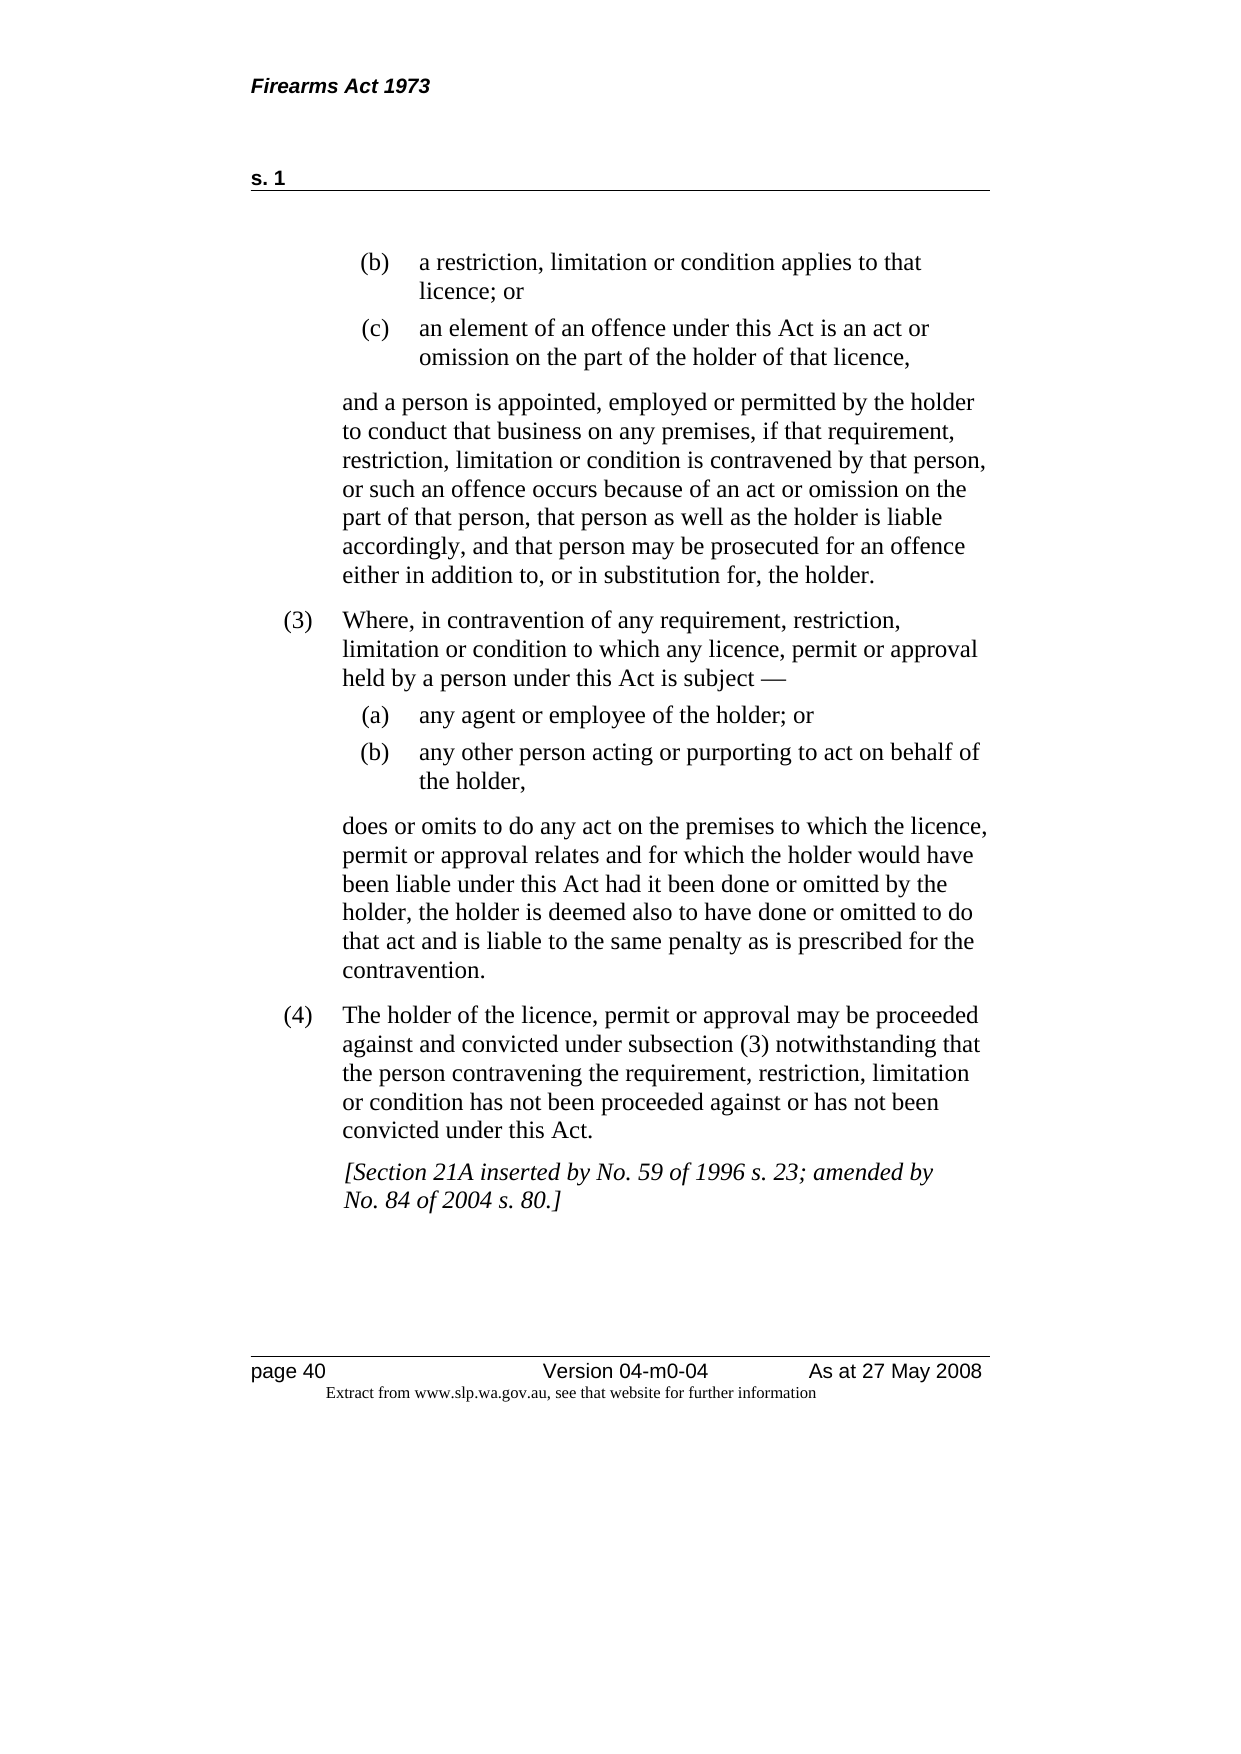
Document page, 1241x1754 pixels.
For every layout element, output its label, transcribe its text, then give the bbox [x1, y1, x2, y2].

text (b) a restriction, limitation or condition applies to that licence; or [251, 247, 990, 305]
text (4) The holder of the licence, permit or approval may be proceeded against and convicted under subsection (3) notwithstanding that the person contravening the requirement, restriction, limitation or condition has not been proceeded against or has not been convicted under this Act. [251, 1000, 990, 1144]
text does or omits to do any act on the premises to which the licence, permit or approval relates and for which the holder would have been liable under this Act had it been done or omitted by the holder, the holder is deemed also to have done or omitted to do that act and is liable to the same penalty as is prescribed for the contravention. [251, 811, 990, 984]
text (a) any agent or employee of the holder; or [251, 700, 990, 729]
text (3) Where, in contravention of any requirement, restriction, limitation or condition to which any licence, permit or approval held by a person under this Act is subject — [251, 605, 990, 692]
text and a person is appointed, employed or permitted by the holder to conduct that business on any premises, if that requirement, restriction, limitation or condition is contravened by that person, or such an offence occurs because of an act or omission on the part of that person, that person as well as the holder is liable accordingly, and that person may be prosecuted for an offence either in addition to, or in substitution for, the holder. [251, 387, 990, 589]
text [Section 21A inserted by No. 59 of 1996 s. 23; amended by No. 84 of 2004 s. 80.] [251, 1157, 990, 1214]
text (b) any other person acting or purporting to act on behalf of the holder, [251, 737, 990, 794]
text (c) an element of an offence under this Act is an act or omission on the part of the holder of that licence, [251, 313, 990, 371]
